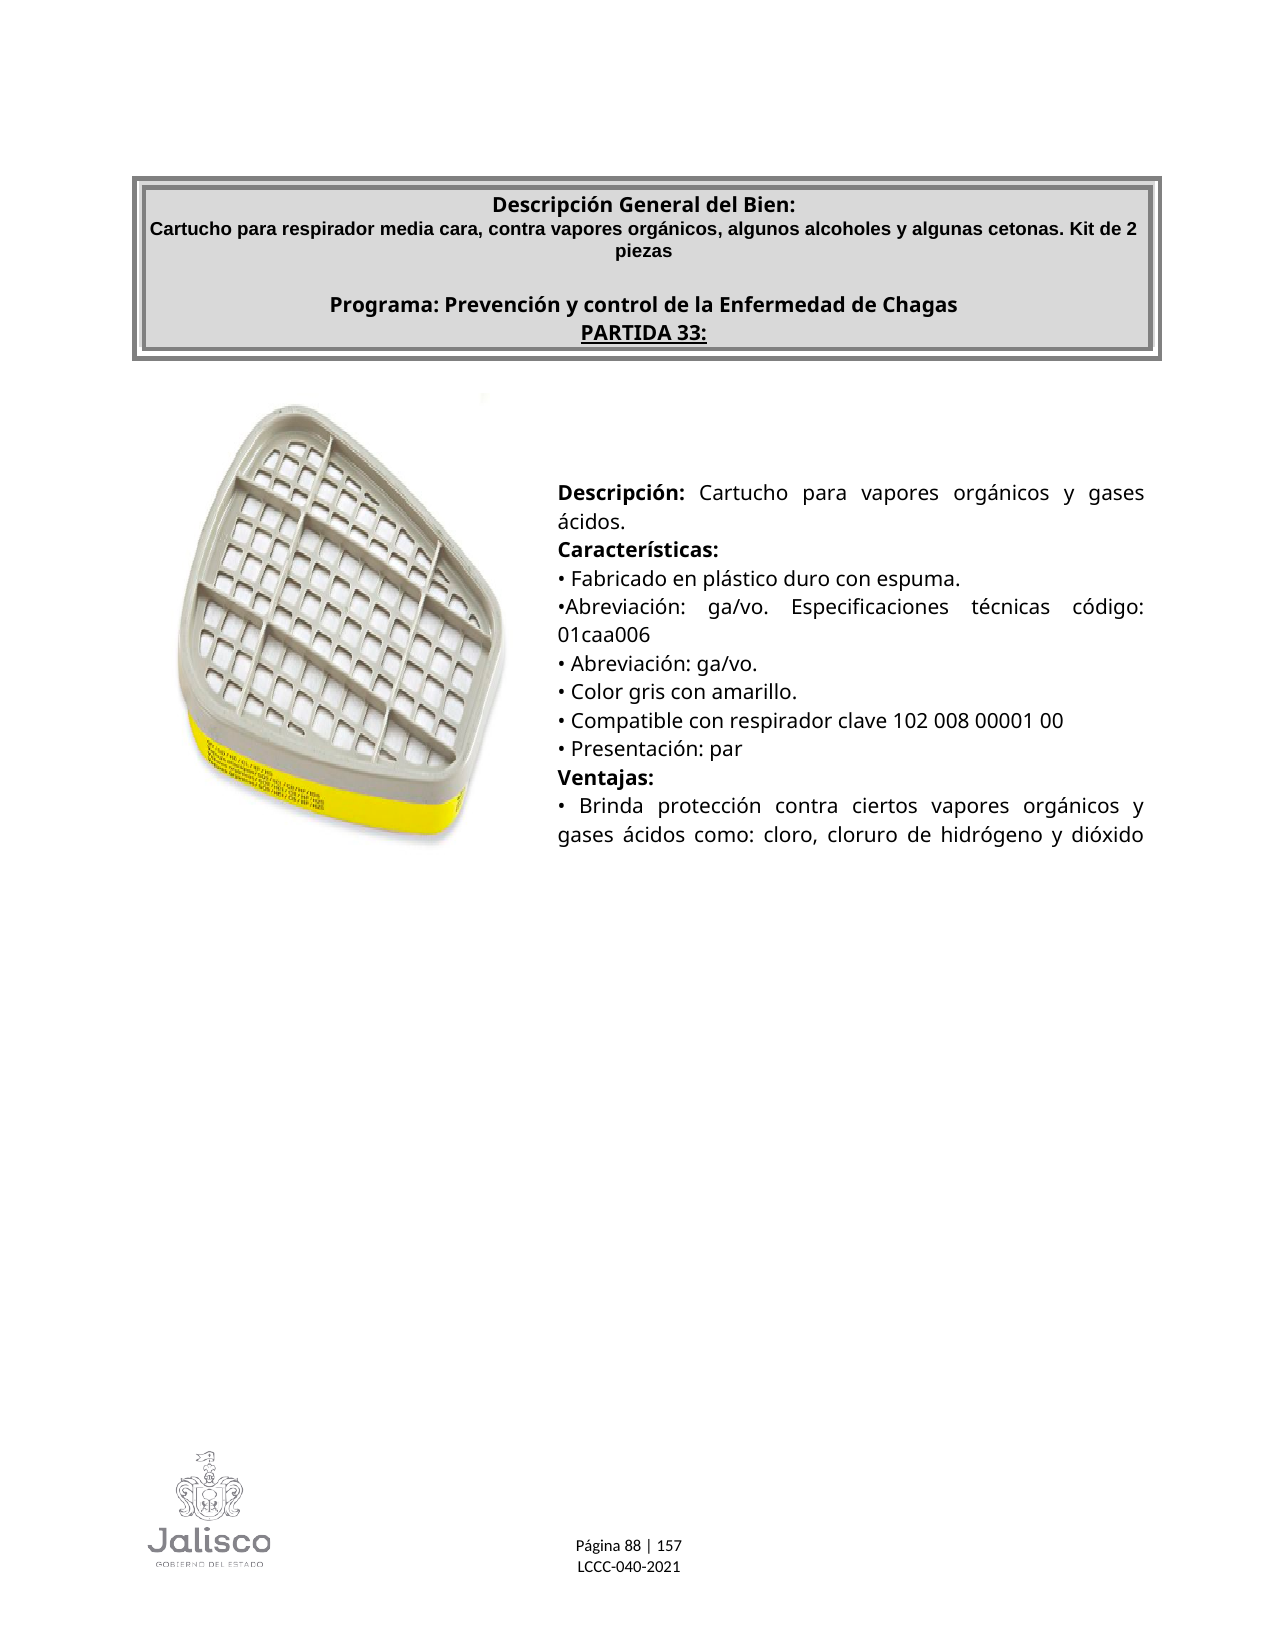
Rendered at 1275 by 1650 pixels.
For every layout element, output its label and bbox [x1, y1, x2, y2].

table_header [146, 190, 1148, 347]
picture [159, 377, 521, 855]
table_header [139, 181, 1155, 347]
picture [147, 1451, 271, 1567]
